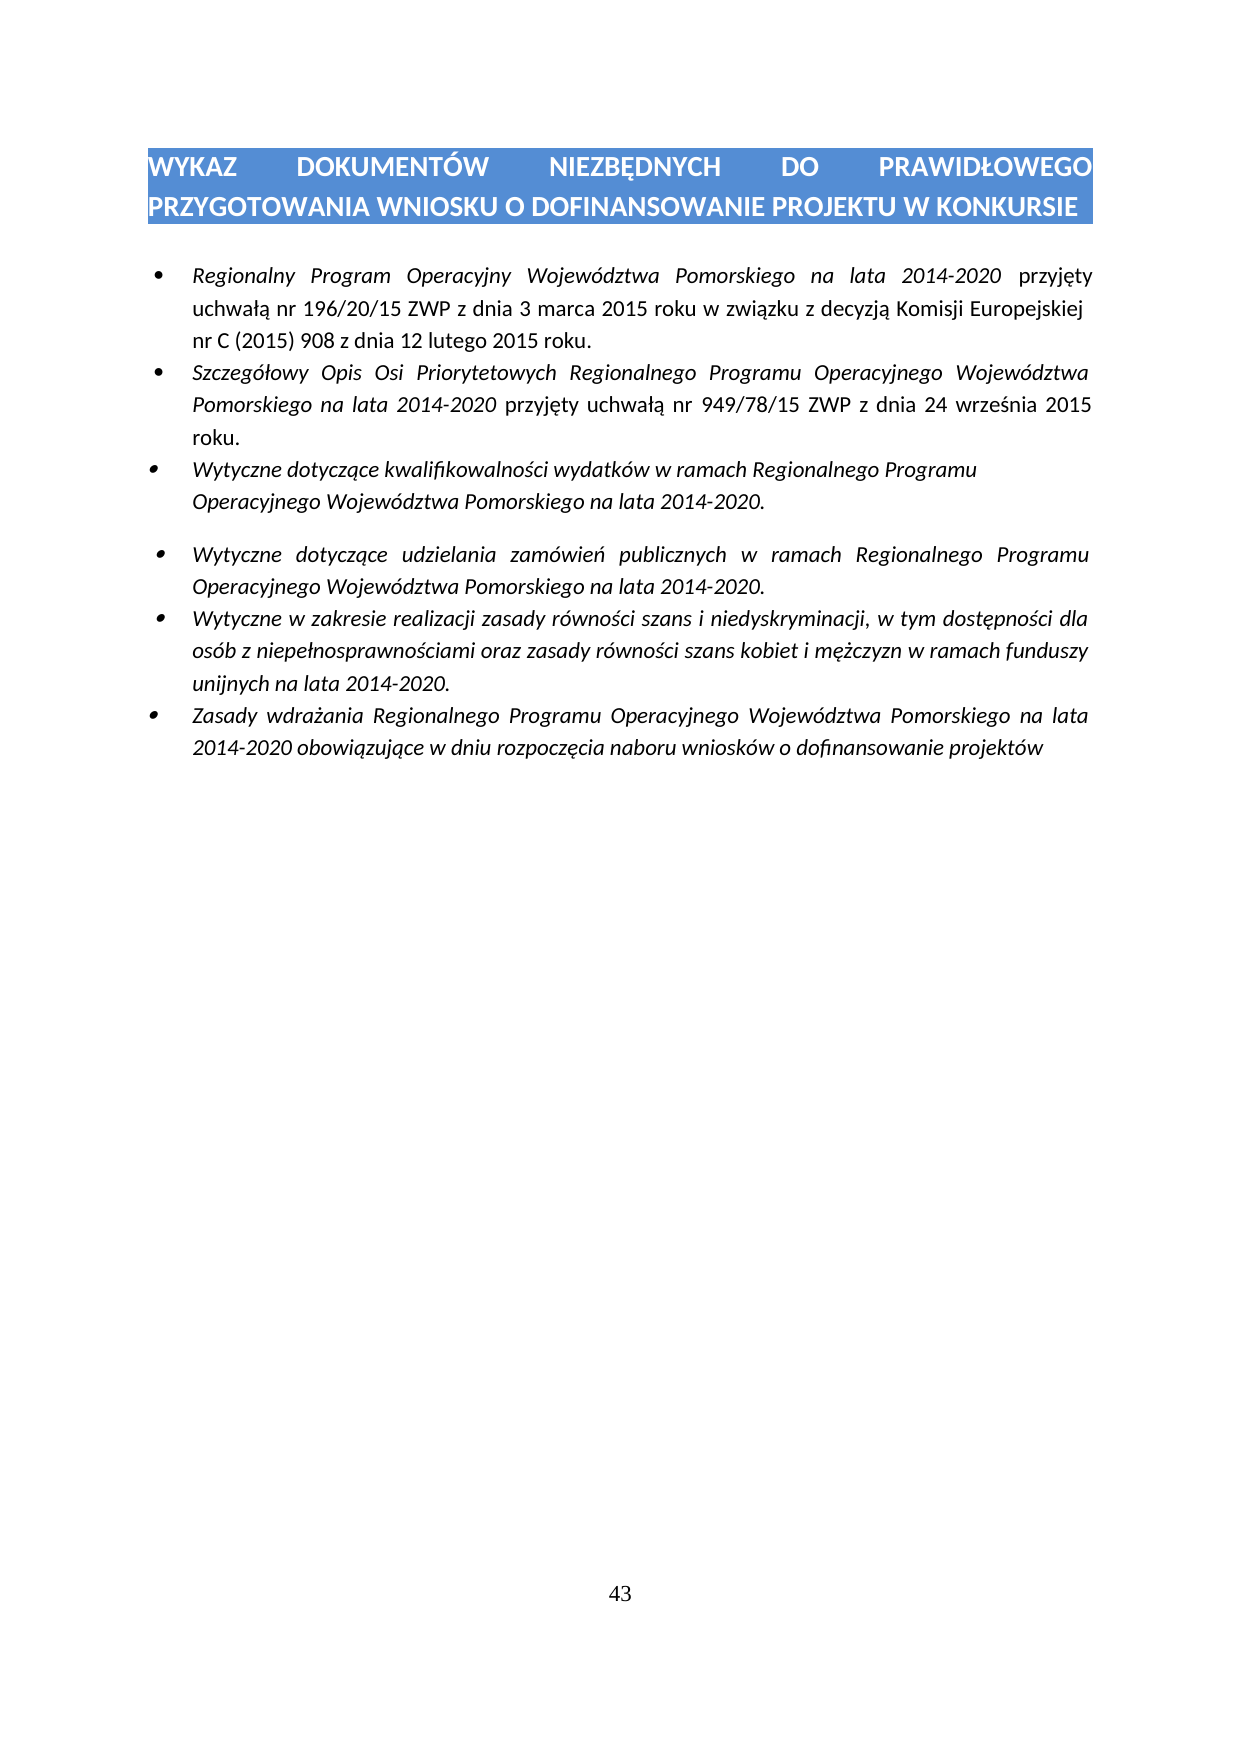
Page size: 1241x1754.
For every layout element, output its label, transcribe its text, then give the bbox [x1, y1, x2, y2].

list Regionalny Program Operacyjny Województwa Pomorskiego na lata 2014-2020 przyjęty uchwałą nr 196/20/15 ZWP z dnia 3 marca 2015 roku w związku z decyzją Komisji Europejskiej nr C (2015) 908 z dnia 12 lutego 2015 roku. [154, 262, 1093, 354]
list Zasady wdrażania Regionalnego Programu Operacyjnego Województwa Pomorskiego na lata 2014-2020 obowiązujące w dniu rozpoczęcia naboru wniosków o dofinansowanie projektów [148, 701, 1093, 761]
text WYKAZ DOKUMENTÓW NIEZBĘDNYCH DO PRAWIDŁOWEGO PRZYGOTOWANIA WNIOSKU O DOFINANSOWANIE PROJEKTU W KONKURSIE [148, 148, 1093, 224]
list Szczegółowy Opis Osi Priorytetowych Regionalnego Programu Operacyjnego Województwa Pomorskiego na lata 2014-2020 przyjęty uchwałą nr 949/78/15 ZWP z dnia 24 września 2015 roku. [154, 358, 1093, 451]
list Wytyczne dotyczące udzielania zamówień publicznych w ramach Regionalnego Programu Operacyjnego Województwa Pomorskiego na lata 2014-2020. [154, 540, 1093, 600]
list Wytyczne dotyczące kwalifikowalności wydatków w ramach Regionalnego Programu Operacyjnego Województwa Pomorskiego na lata 2014-2020. [148, 455, 1093, 515]
list Wytyczne w zakresie realizacji zasady równości szans i niedyskryminacji, w tym dostępności dla osób z niepełnosprawnościami oraz zasady równości szans kobiet i mężczyzn w ramach funduszy unijnych na lata 2014-2020. [154, 604, 1093, 697]
